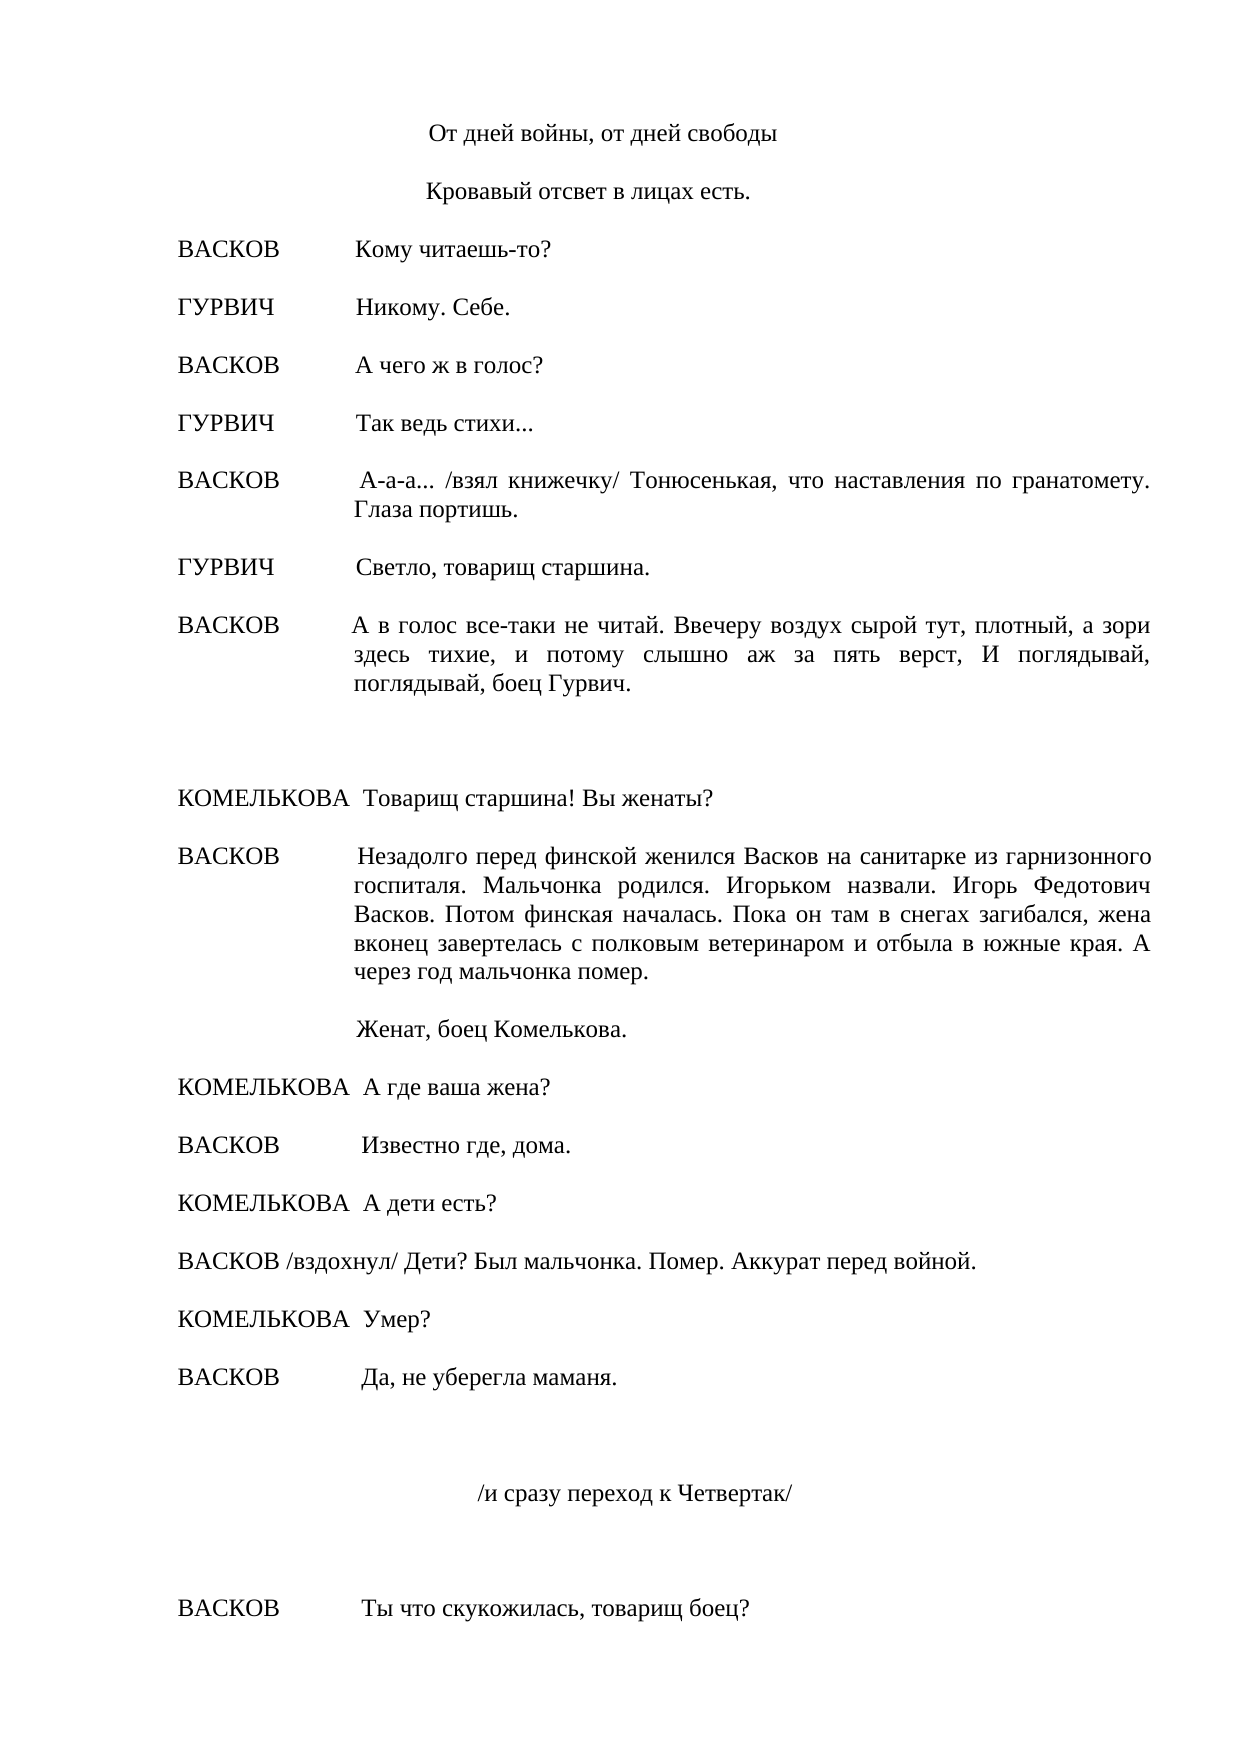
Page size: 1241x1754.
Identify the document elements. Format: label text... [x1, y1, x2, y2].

text ГУРВИЧ Так ведь стихи... [177, 408, 1152, 436]
text ВАСКОВ Ты что скукожилась, товарищ боец? [177, 1593, 1152, 1622]
text ВАСКОВ Незадолго перед финской женился Васков на санитарке из гарнизонного госпиталя. Мальчонка родился. Игорьком назвали. Игорь Федотович Васков. Потом финская началась. Пока он там в снегах загибался, жена вконец завертелась с полковым ветеринаром и отбыла в южные края. А через год мальчонка помер. [177, 841, 1152, 985]
text ВАСКОВ А-а-а... /взял книжечку/ Тонюсенькая, что наставления по гранатомету. Глаза портишь. [177, 466, 1152, 523]
text От дней войны, от дней свободы [428, 118, 1152, 147]
text ВАСКОВ А в голос все-таки не читай. Ввечеру воздух сырой тут, плотный, а зори здесь тихие, и потому слышно аж за пять верст, И поглядывай, поглядывай, боец Гурвич. [177, 610, 1152, 696]
text ВАСКОВ /вздохнул/ Дети? Был мальчонка. Помер. Аккурат перед войной. [177, 1246, 1152, 1275]
text /и сразу переход к Четвертак/ [177, 1478, 1152, 1506]
text ВАСКОВ Известно где, дома. [177, 1130, 1152, 1159]
text КОМЕЛЬКОВА А где ваша жена? [177, 1072, 1152, 1101]
text Женат, боец Комелькова. [325, 1014, 1152, 1043]
text Кровавый отсвет в лицах есть. [179, 176, 1152, 205]
text ГУРВИЧ Светло, товарищ старшина. [177, 552, 1152, 581]
text КОМЕЛЬКОВА А дети есть? [177, 1188, 1152, 1217]
text ВАСКОВ Кому читаешь-то? [177, 234, 1152, 263]
text КОМЕЛЬКОВА Товарищ старшина! Вы женаты? [177, 783, 1152, 812]
text ВАСКОВ А чего ж в голос? [177, 350, 1152, 378]
text КОМЕЛЬКОВА Умер? [177, 1304, 1152, 1333]
text ВАСКОВ Да, не уберегла маманя. [177, 1362, 1152, 1391]
text ГУРВИЧ Никому. Себе. [177, 292, 1152, 321]
